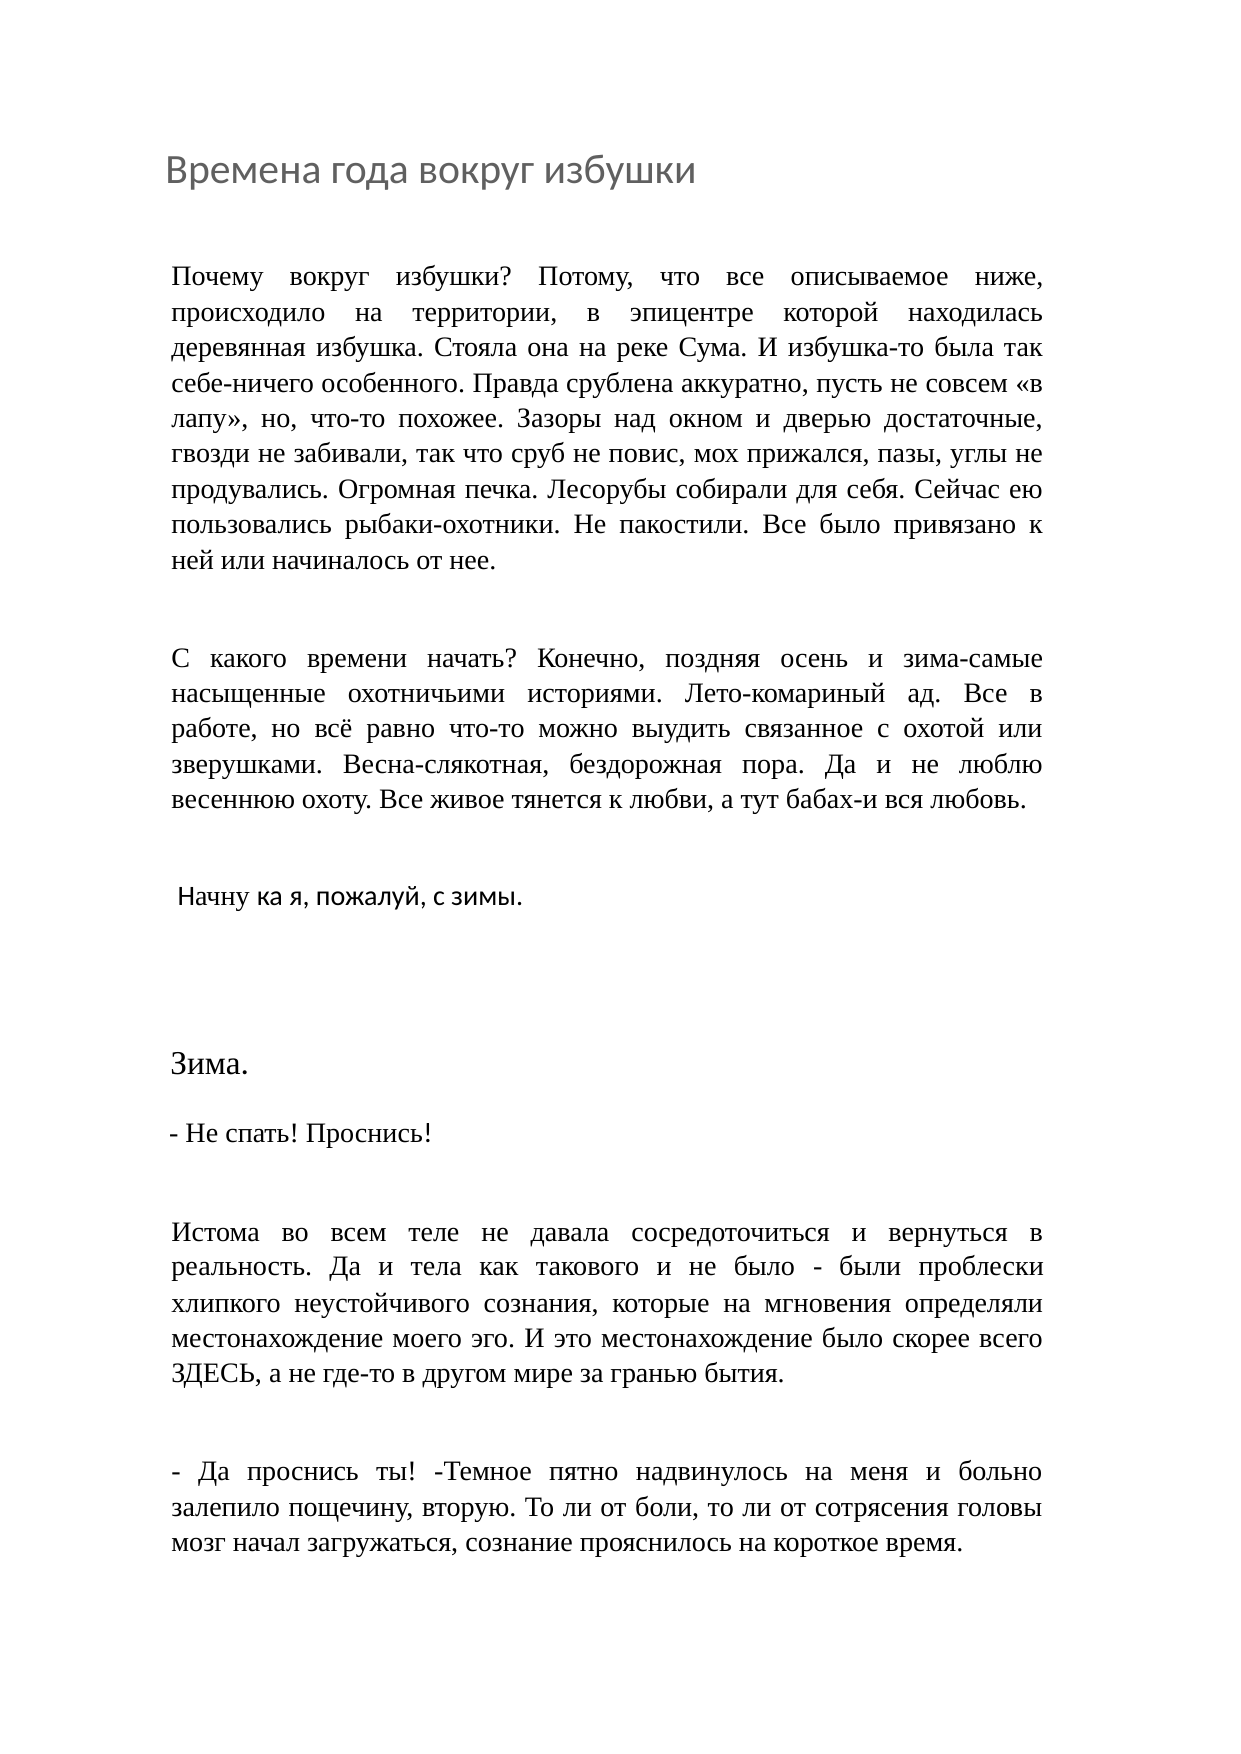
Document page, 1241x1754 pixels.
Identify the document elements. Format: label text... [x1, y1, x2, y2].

text С какого времени начать? Конечно, поздняя осень и зима-самые насыщенные охотничьими историями. Лето-комариный ад. Все в работе, но всё равно что-то можно выудить связанное с охотой или зверушками. Весна-слякотная, бездорожная пора. Да и не люблю весеннюю охоту. Все живое тянется к любви, а тут бабах-и вся любовь. [171, 638, 1044, 815]
text Истома во всем теле не давала сосредоточиться и вернуться в реальность. Да и тела как такового и не было - были проблески хлипкого неустойчивого сознания, которые на мгновения определяли местонахождение моего эго. И это местонахождение было скорее всего ЗДЕСЬ, а не где-то в другом мире за гранью бытия. [171, 1212, 1044, 1389]
text Начну ка я, пожалуй, с зимы. [171, 877, 1044, 913]
subtitle Времена года вокруг избушки [118, 143, 1122, 194]
text Зима. - Не спать! Проснись! [118, 1042, 1122, 1149]
text - Да проснись ты! -Темное пятно надвинулось на меня и больно залепило пощечину, вторую. То ли от боли, то ли от сотрясения головы мозг начал загружаться, сознание прояснилось на короткое время. [171, 1451, 1044, 1558]
text Почему вокруг избушки? Потому, что все описываемое ниже, происходило на территории, в эпицентре которой находилась деревянная избушка. Стояла она на реке Сума. И избушка-то была так себе-ничего особенного. Правда срублена аккуратно, пусть не совсем «в лапу», но, что-то похожее. Зазоры над окном и дверью достаточные, гвозди не забивали, так что сруб не повис, мох прижался, пазы, углы не продувались. Огромная печка. Лесорубы собирали для себя. Сейчас ею пользовались рыбаки-охотники. Не пакостили. Все было привязано к ней или начиналось от нее. [171, 256, 1044, 575]
